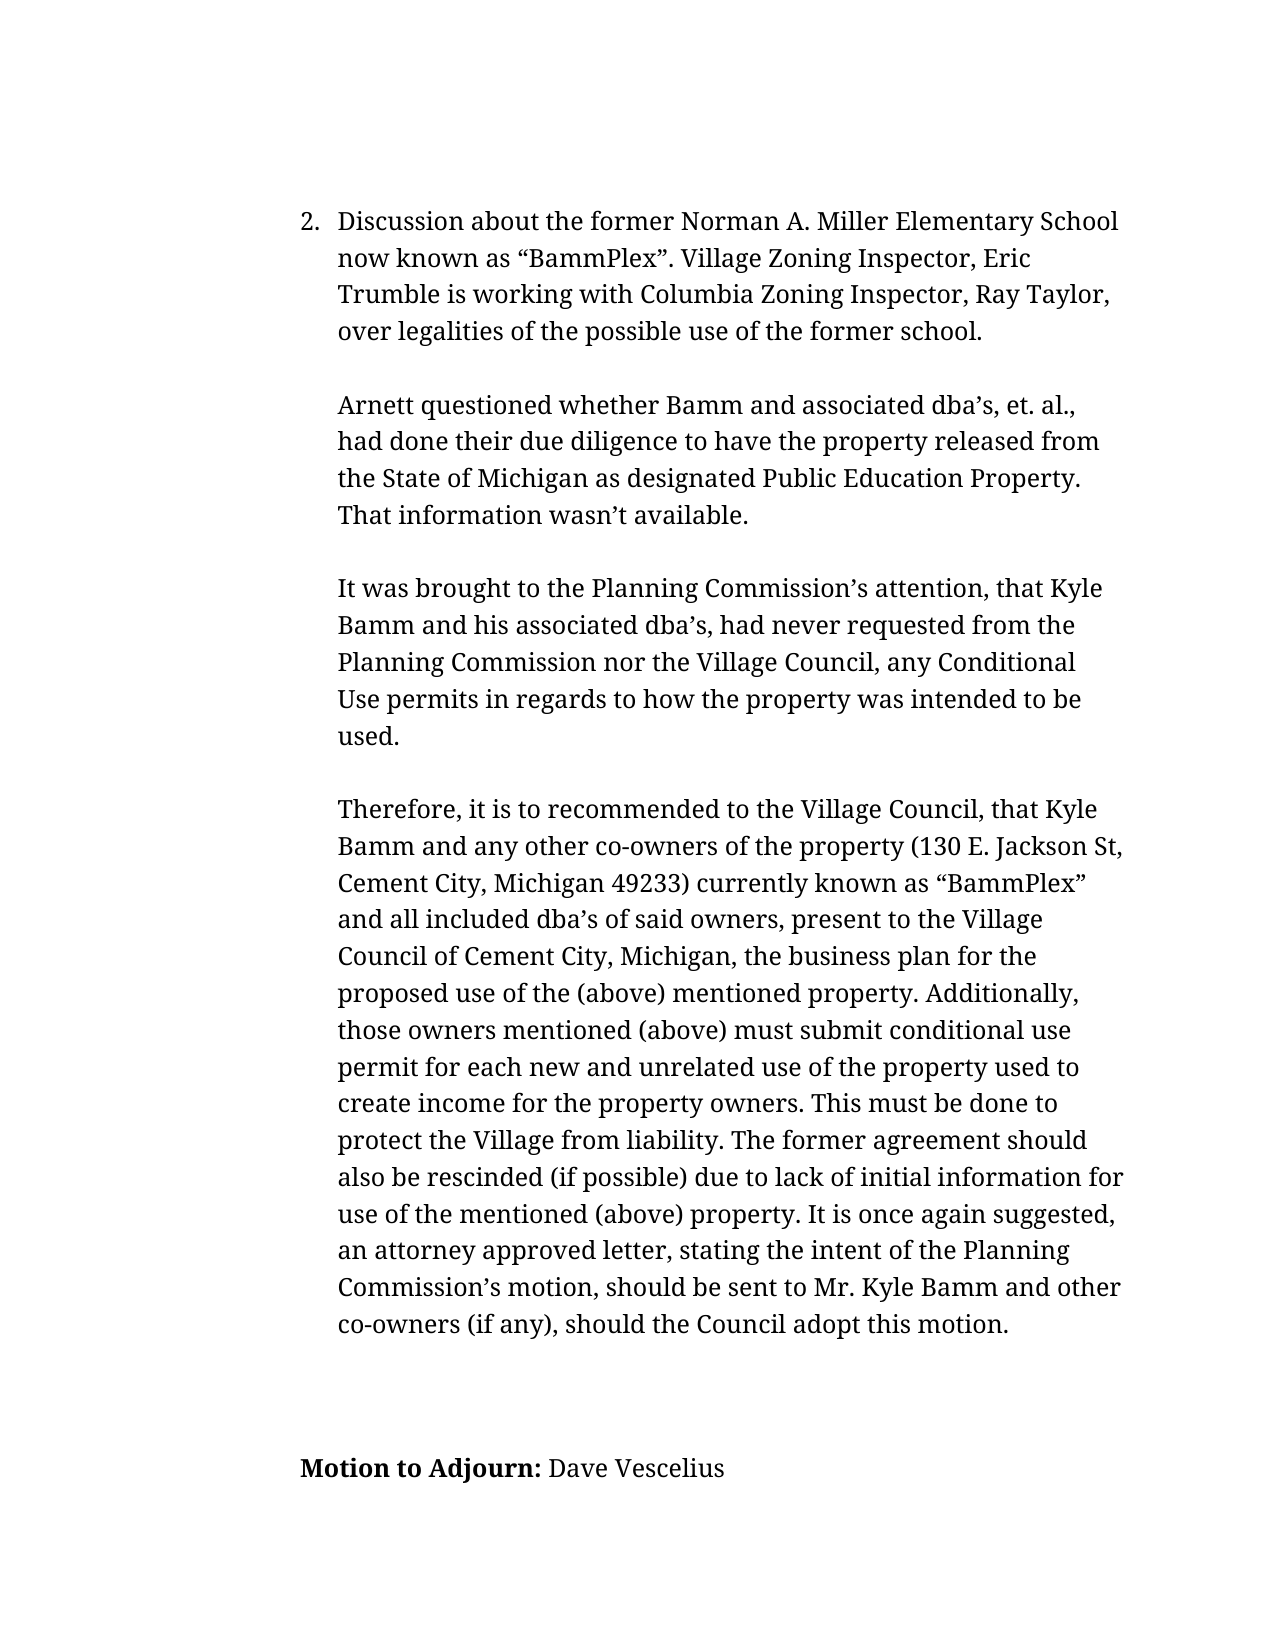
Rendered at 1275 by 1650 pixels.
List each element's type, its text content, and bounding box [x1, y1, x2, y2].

list Arnett questioned whether Bamm and associated dba’s, et. al., had done their due diligence to have the property released from the State of Michigan as designated Public Education Property. That information wasn’t available. [337, 387, 1125, 532]
list Therefore, it is to recommended to the Village Council, that Kyle Bamm and any other co-owners of the property (130 E. Jackson St, Cement City, Michigan 49233) currently known as “BammPlex” and all included dba’s of said owners, present to the Village Council of Cement City, Michigan, the business plan for the proposed use of the (above) mentioned property. Additionally, those owners mentioned (above) must submit conditional use permit for each new and unrelated use of the property used to create income for the property owners. This must be done to protect the Village from liability. The former agreement should also be rescinded (if possible) due to lack of initial information for use of the mentioned (above) property. It is once again suggested, an attorney approved letter, stating the intent of the Planning Commission’s motion, should be sent to Mr. Kyle Bamm and other co-owners (if any), should the Council adopt this motion. [337, 792, 1125, 1341]
list Discussion about the former Norman A. Miller Elementary School now known as “BammPlex”. Village Zoning Inspector, Eric Trumble is working with Columbia Zoning Inspector, Ray Taylor, over legalities of the possible use of the former school. [300, 203, 1125, 348]
list It was brought to the Planning Commission’s attention, that Kyle Bamm and his associated dba’s, had never requested from the Planning Commission nor the Village Council, any Conditional Use permits in regards to how the property was intended to be used. [337, 571, 1125, 752]
text Motion to Adjourn: Dave Vescelius [225, 1450, 1125, 1484]
